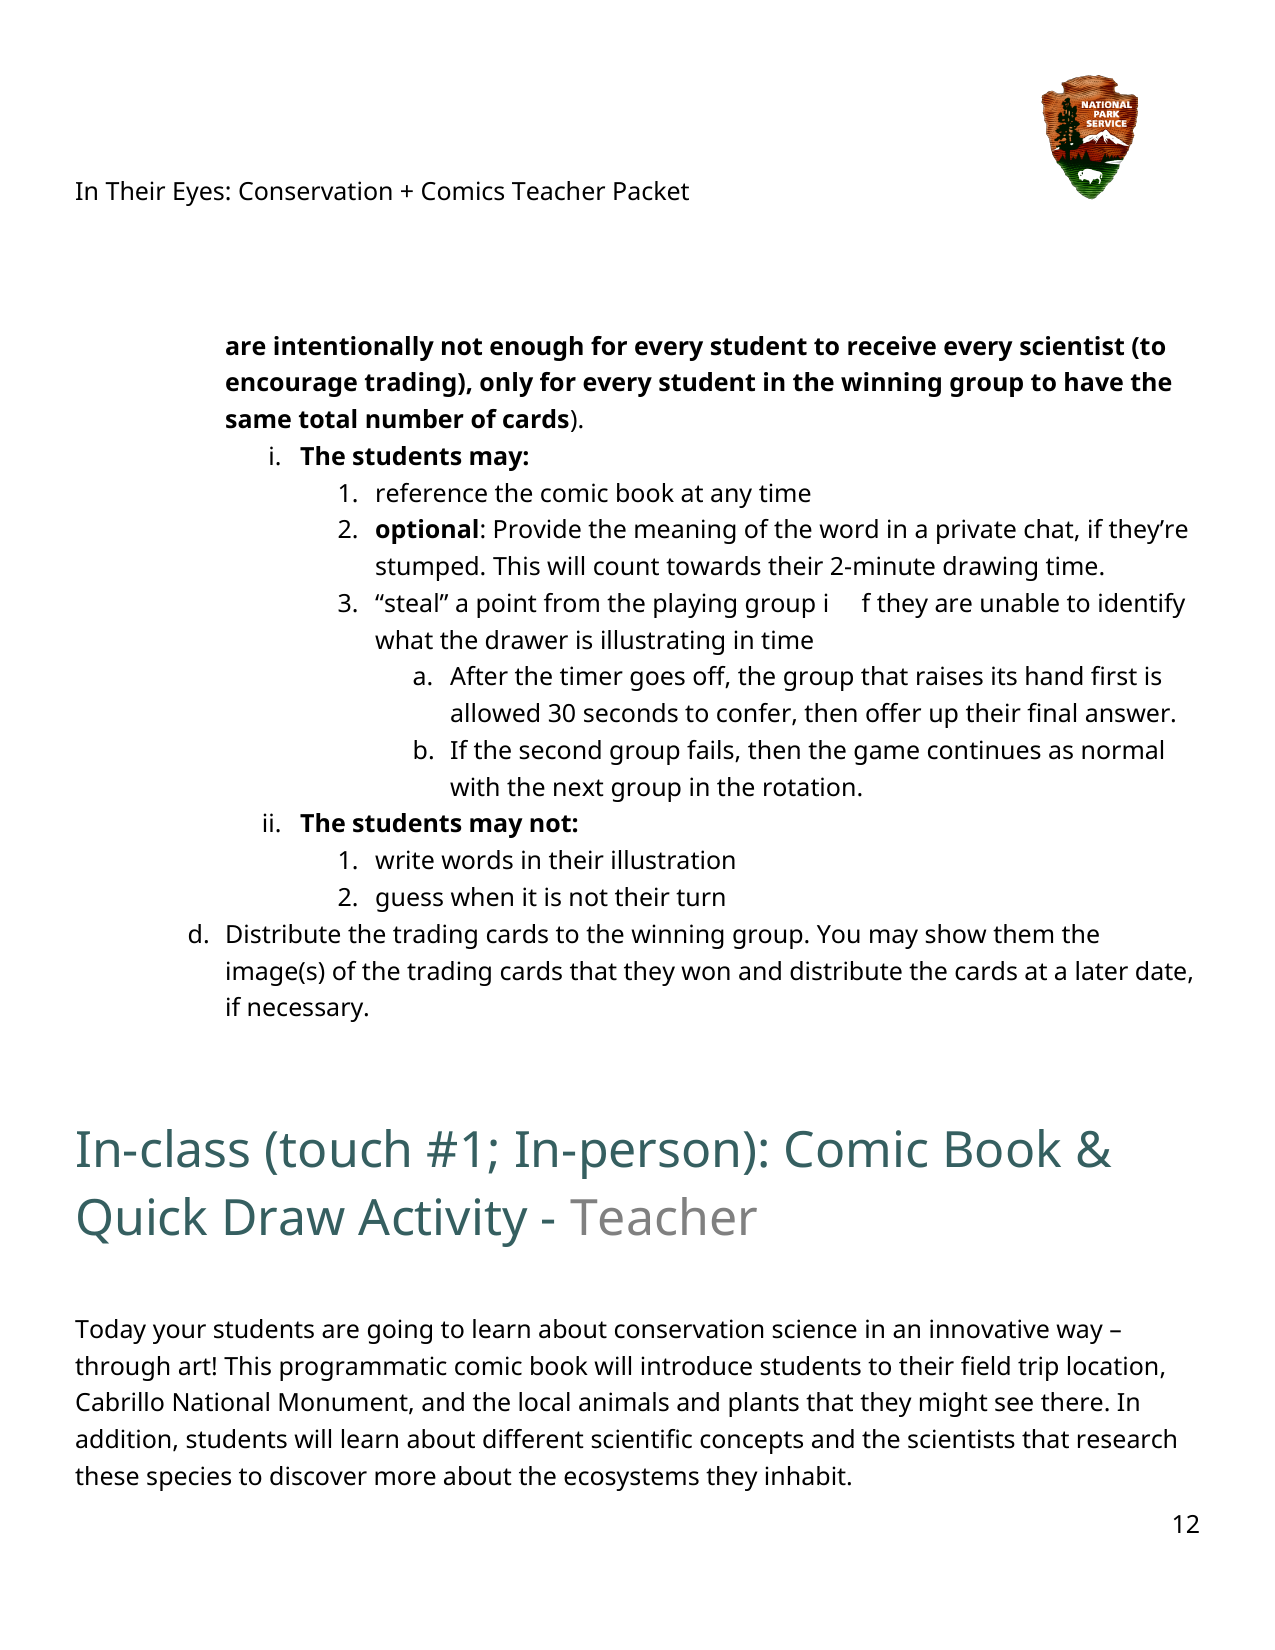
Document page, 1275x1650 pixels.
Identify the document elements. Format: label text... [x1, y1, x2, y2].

picture [1040, 75, 1139, 200]
list The students may not: [281, 806, 1200, 840]
text Today your students are going to learn about conservation science in an innovative way – through art! This programmatic comic book will introduce students to their field trip location, Cabrillo National Monument, and the local animals and plants that they might see there. In addition, students will learn about different scientific concepts and the scientists that research these species to discover more about the ecosystems they inhabit. [75, 1312, 1200, 1493]
list guess when it is not their turn [337, 880, 1200, 914]
list Distribute the trading cards to the winning group. You may show them the image(s) of the trading cards that they won and distribute the cards at a later date, if necessary. [187, 916, 1200, 1024]
list reference the comic book at any time [337, 475, 1200, 509]
list If the second group fails, then the game continues as normal with the next group in the rotation. [412, 733, 1200, 803]
list optional: Provide the meaning of the word in a private chat, if they’re stumped. This will count towards their 2-minute drawing time. [337, 512, 1200, 583]
subtitle In-class (touch #1; In-person): Comic Book & Quick Draw Activity - Teacher [75, 1113, 1200, 1250]
list write words in their illustration [337, 843, 1200, 877]
list After the timer goes off, the group that raises its hand first is allowed 30 seconds to confer, then offer up their final answer. [412, 659, 1200, 730]
list “steal” a point from the playing group i f they are unable to identify what the drawer is illustrating in time [337, 586, 1200, 656]
list The students may: [281, 438, 1200, 472]
